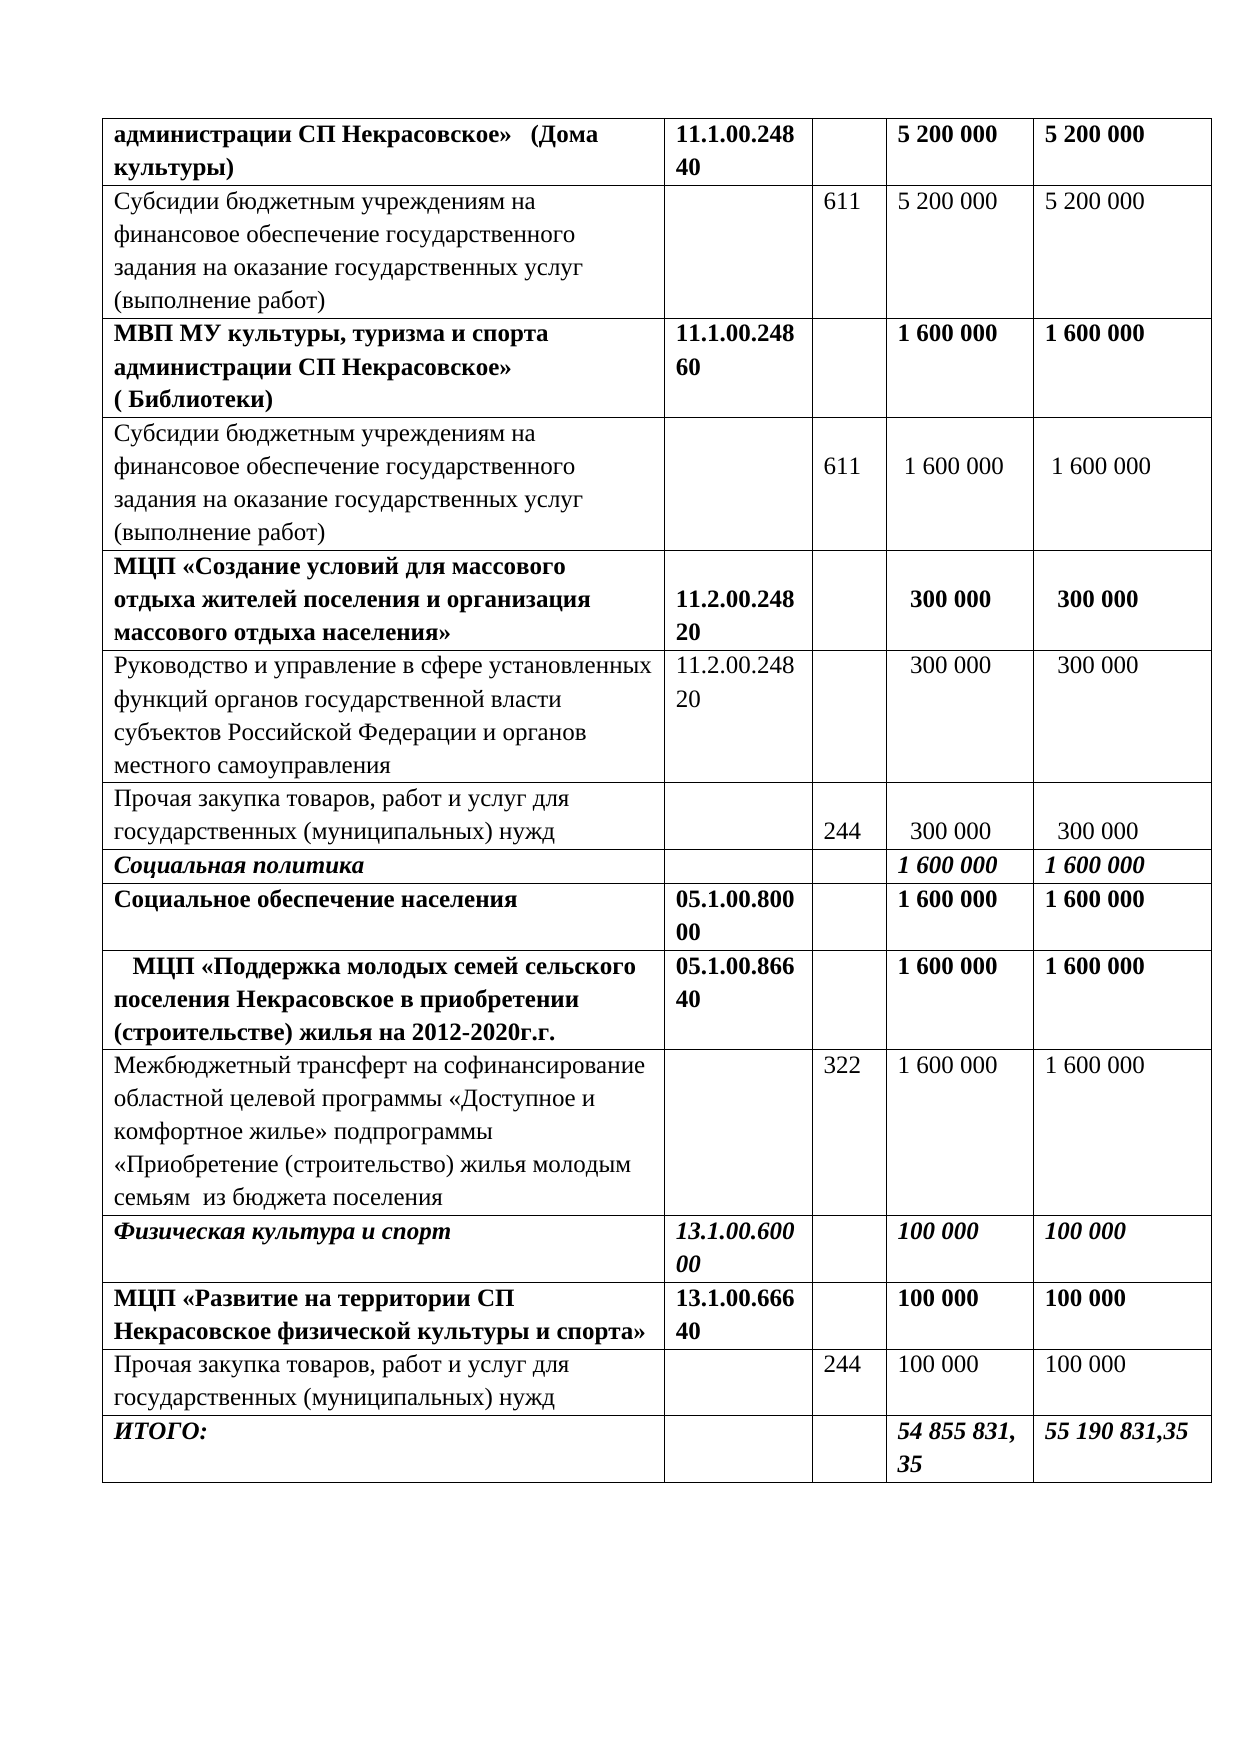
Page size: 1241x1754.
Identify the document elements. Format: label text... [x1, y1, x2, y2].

table_cell 1 600 000 [1034, 319, 1211, 417]
table_cell 05.1.00.86640 [665, 951, 812, 1049]
table_cell [813, 551, 886, 649]
table_cell 5 200 000 [887, 119, 1033, 185]
table_cell 100 000 [1034, 1350, 1211, 1415]
table_cell 100 000 [887, 1350, 1033, 1415]
table_cell Субсидии бюджетным учреждениям на финансовое обеспечение государственного задания на оказание государственных услуг (выполнение работ) [103, 186, 664, 317]
table_cell 05.1.00.80000 [665, 884, 812, 950]
table_cell 100 000 [887, 1216, 1033, 1282]
table_cell 244 [813, 783, 886, 849]
table_cell Межбюджетный трансферт на софинансирование областной целевой программы «Доступное и комфортное жилье» подпрограммы «Приобретение (строительство) жилья молодым семьям из бюджета поселения [103, 1050, 664, 1215]
table_cell 13.1.00.66640 [665, 1283, 812, 1348]
table_cell [813, 951, 886, 1049]
table_cell Прочая закупка товаров, работ и услуг для государственных (муниципальных) нужд [103, 783, 664, 849]
table_cell 1 600 000 [1034, 1050, 1211, 1215]
table_cell 5 200 000 [1034, 186, 1211, 317]
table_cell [103, 119, 664, 185]
table_cell МЦП «Создание условий для массового отдыха жителей поселения и организация массового отдыха населения» [103, 551, 664, 649]
table_cell [665, 418, 812, 550]
table_cell [813, 850, 886, 883]
table_cell 1 600 000 [1034, 850, 1211, 883]
table_cell 1 600 000 [887, 884, 1033, 950]
table_cell 1 600 000 [887, 951, 1033, 1049]
table_cell [665, 1050, 812, 1215]
table_cell [813, 651, 886, 782]
table_cell МЦП «Поддержка молодых семей сельского поселения Некрасовское в приобретении (строительстве) жилья на 2012-2020г.г. [103, 951, 664, 1049]
table_cell 322 [813, 1050, 886, 1215]
table_cell 5 200 000 [1034, 119, 1211, 185]
table_cell 55 190 831,35 [1034, 1416, 1211, 1482]
table_cell 100 000 [1034, 1283, 1211, 1348]
table_cell [665, 850, 812, 883]
table_cell 300 000 [887, 651, 1033, 782]
table_cell 611 [813, 186, 886, 317]
table_cell ИТОГО: [103, 1416, 664, 1482]
table_cell 11.1.00.24860 [665, 319, 812, 417]
table_cell 1 600 000 [887, 1050, 1033, 1215]
table_cell [813, 319, 886, 417]
table_cell [813, 1416, 886, 1482]
table_cell Социальное обеспечение населения [103, 884, 664, 950]
table_cell 1 600 000 [887, 850, 1033, 883]
table_cell 5 200 000 [887, 186, 1033, 317]
table_cell 100 000 [1034, 1216, 1211, 1282]
table_cell 1 600 000 [887, 319, 1033, 417]
table_cell [813, 1216, 886, 1282]
table_cell 1 600 000 [887, 418, 1033, 550]
table_cell [665, 1416, 812, 1482]
table_cell 100 000 [887, 1283, 1033, 1348]
table_cell 300 000 [887, 551, 1033, 649]
table_cell 13.1.00.60000 [665, 1216, 812, 1282]
table_cell Прочая закупка товаров, работ и услуг для государственных (муниципальных) нужд [103, 1350, 664, 1415]
table_cell МЦП «Развитие на территории СП Некрасовское физической культуры и спорта» [103, 1283, 664, 1348]
table_cell 54 855 831,35 [887, 1416, 1033, 1482]
table_cell [813, 884, 886, 950]
table_cell [665, 1350, 812, 1415]
table_cell Руководство и управление в сфере установленных функций органов государственной власти субъектов Российской Федерации и органов местного самоуправления [103, 651, 664, 782]
table_cell 300 000 [887, 783, 1033, 849]
table_cell 1 600 000 [1034, 884, 1211, 950]
table_cell 11.2.00.24820 [665, 651, 812, 782]
table_cell 300 000 [1034, 651, 1211, 782]
table_cell 300 000 [1034, 551, 1211, 649]
table_cell [813, 1283, 886, 1348]
table_cell Физическая культура и спорт [103, 1216, 664, 1282]
table_cell 1 600 000 [1034, 951, 1211, 1049]
table_cell 244 [813, 1350, 886, 1415]
table_cell 1 600 000 [1034, 418, 1211, 550]
table_cell 11.2.00.24820 [665, 551, 812, 649]
table_cell [665, 186, 812, 317]
table_cell МВП МУ культуры, туризма и спорта администрации СП Некрасовское» ( Библиотеки) [103, 319, 664, 417]
table_cell 11.1.00.24840 [665, 119, 812, 185]
table_cell [813, 119, 886, 185]
table_cell 611 [813, 418, 886, 550]
table_cell Социальная политика [103, 850, 664, 883]
table_cell Субсидии бюджетным учреждениям на финансовое обеспечение государственного задания на оказание государственных услуг (выполнение работ) [103, 418, 664, 550]
table_cell 300 000 [1034, 783, 1211, 849]
table_cell [665, 783, 812, 849]
